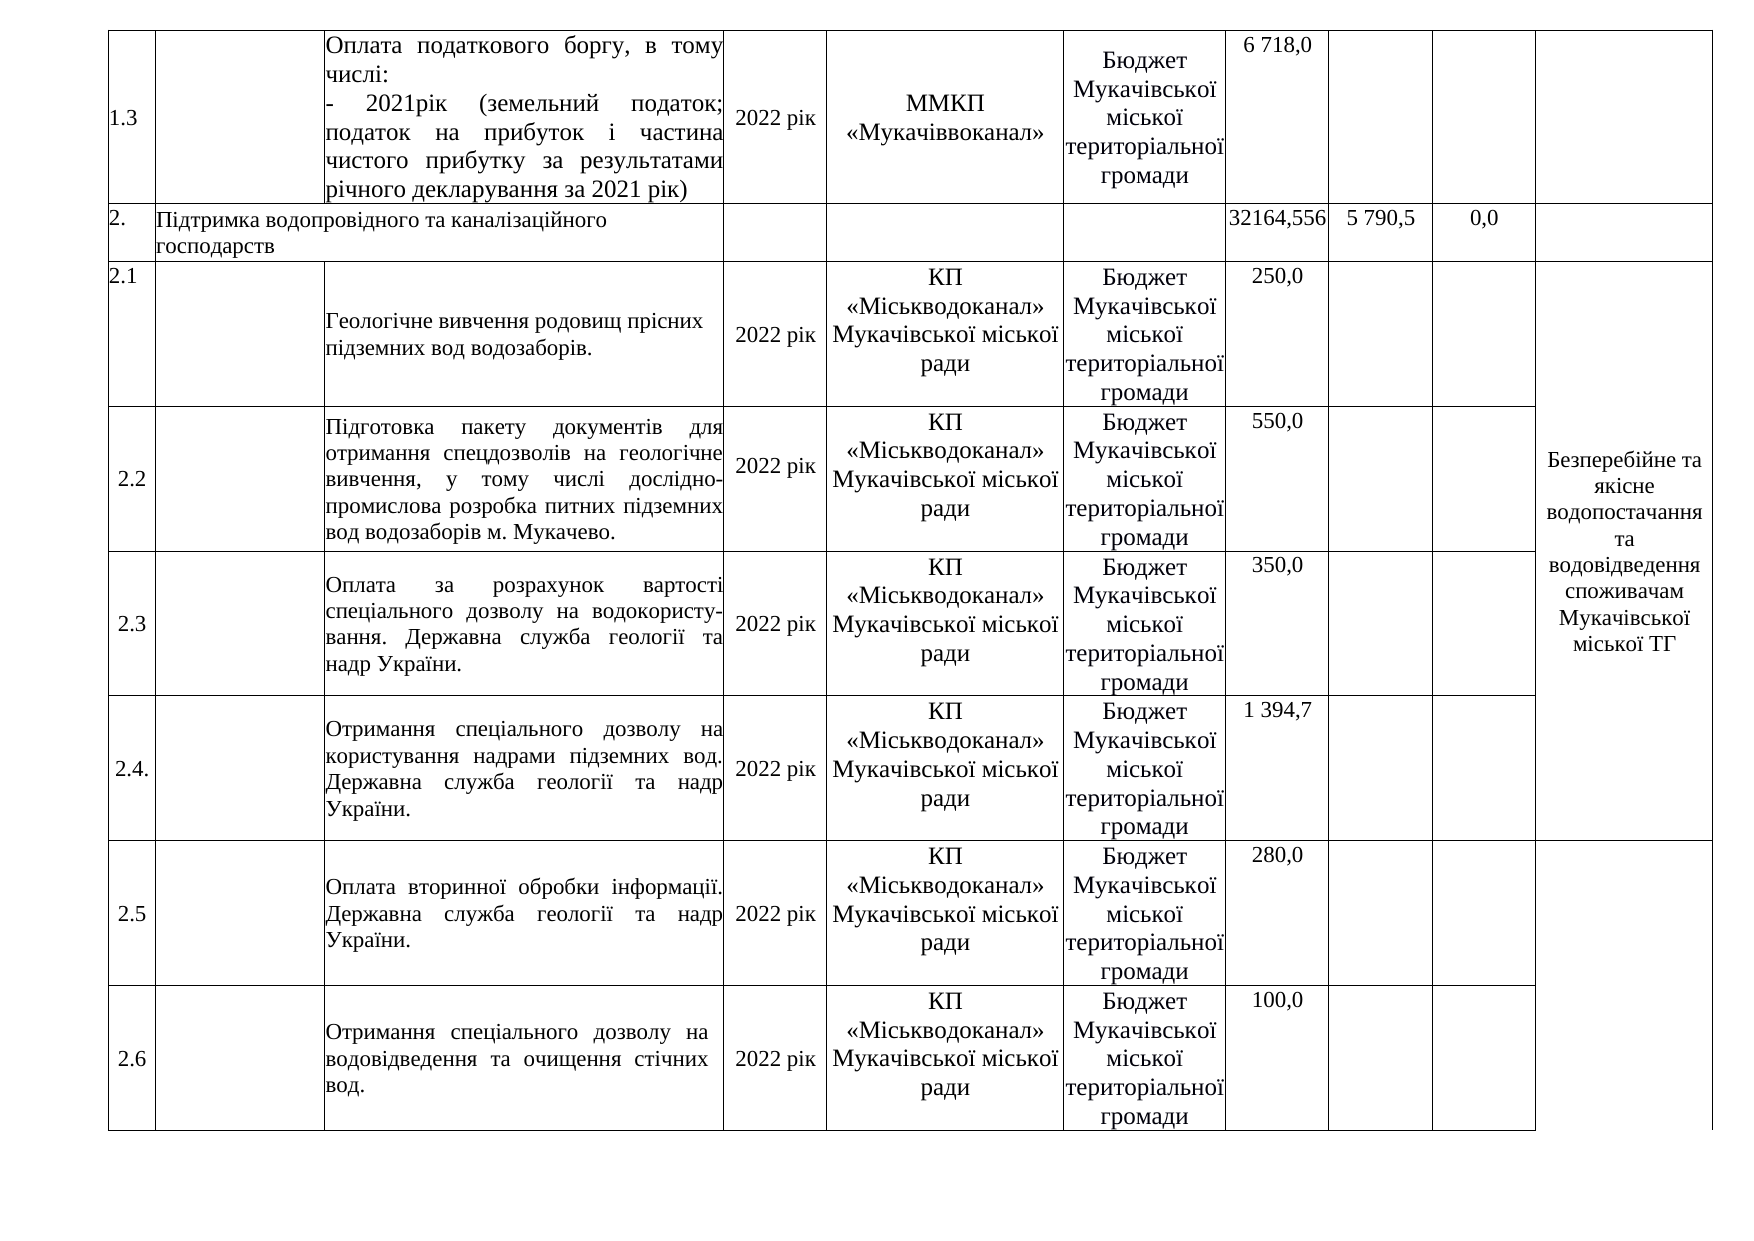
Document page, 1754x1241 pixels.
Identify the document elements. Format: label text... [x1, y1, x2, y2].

table_cell 5 790,5 [1329, 204, 1432, 261]
table_cell [156, 696, 324, 840]
table_cell Бюджет Мукачівської міської територіальноїгромади [1064, 552, 1225, 695]
table_cell КП «Міськводоканал» Мукачівської міської ради [827, 407, 1063, 551]
table_cell ММКП «Мукачіввоканал» [827, 31, 1063, 203]
table_cell 2. [109, 204, 155, 261]
table_cell 32164,556 [1226, 204, 1328, 261]
table_cell 2022 рік [724, 31, 826, 203]
table_cell [1433, 841, 1535, 985]
table_cell [156, 841, 324, 985]
table_cell Підготовка пакету документів для отримання спецдозволів на геологічне вивчення, у тому числі дослідно- промислова розробка питних підземних вод водозаборів м. Мукачево. [325, 407, 723, 551]
table_cell [156, 407, 324, 551]
table_cell 100,0 [1226, 986, 1328, 1130]
table_cell Оплата податкового боргу, в тому числі: - 2021рік (земельний податок; податок на прибуток і частина чистого прибутку за результатами річного декларування за 2021 рік) [325, 31, 723, 203]
table_cell КП «Міськводоканал» Мукачівської міської ради [827, 841, 1063, 985]
table_cell [1536, 204, 1712, 261]
table_cell КП «Міськводоканал» Мукачівської міської ради [827, 986, 1063, 1130]
table_cell 6 718,0 [1226, 31, 1328, 203]
table_cell 0,0 [1433, 204, 1535, 261]
table_cell [1433, 407, 1535, 551]
table_cell [1536, 31, 1712, 203]
table_cell [1433, 986, 1535, 1130]
table_cell Бюджет Мукачівської міської територіальноїгромади [1064, 841, 1225, 985]
table_cell КП «Міськводоканал» Мукачівської міської ради [827, 262, 1063, 406]
table_cell [156, 552, 324, 695]
table_cell КП «Міськводоканал» Мукачівської міської ради [827, 552, 1063, 695]
table_cell 2022 рік [724, 552, 826, 695]
table_cell [156, 986, 324, 1130]
table_cell 350,0 [1226, 552, 1328, 695]
table_cell 2.4. [109, 696, 155, 840]
table_cell [1536, 841, 1712, 1130]
table_cell 550,0 [1226, 407, 1328, 551]
table_cell Бюджет Мукачівської міської територіальноїгромади [1064, 696, 1225, 840]
table_cell [1064, 204, 1225, 261]
table_cell Бюджет Мукачівської міської територіальноїгромади [1064, 407, 1225, 551]
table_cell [1064, 31, 1225, 203]
table_cell [1433, 552, 1535, 695]
table_cell 2022 рік [724, 262, 826, 406]
table_cell 2022 рік [724, 696, 826, 840]
table_cell Отримання спеціального дозволу на водовідведення та очищення стічних вод. [325, 986, 723, 1130]
table_cell Підтримка водопровідного та каналізаційного господарств [156, 204, 723, 261]
table_cell 2022 рік [724, 986, 826, 1130]
table_cell КП «Міськводоканал» Мукачівської міської ради [827, 696, 1063, 840]
table_cell 2.5 [109, 841, 155, 985]
table_cell [1329, 262, 1432, 406]
table_cell Бюджет Мукачівської міської територіальноїгромади [1064, 986, 1225, 1130]
table_cell 280,0 [1226, 841, 1328, 985]
table_cell 2.2 [109, 407, 155, 551]
table_cell [1329, 986, 1432, 1130]
table_cell 2.1 [109, 262, 155, 406]
table_cell Бюджет Мукачівської міської територіальноїгромади [1064, 262, 1225, 406]
table_cell [1433, 31, 1535, 203]
table_cell 2022 рік [724, 841, 826, 985]
table_cell [156, 31, 324, 203]
table_cell 1.3 [109, 31, 155, 203]
table_cell Геологічне вивчення родовищ прісних підземних вод водозаборів. [325, 262, 723, 406]
table_cell [1329, 31, 1432, 203]
table_cell [1329, 696, 1432, 840]
table_cell 2.3 [109, 552, 155, 695]
table_cell 2022 рік [724, 407, 826, 551]
table_cell Оплата за розрахунок вартості спеціального дозволу на водокористу- вання. Державна служба геології та надр України. [325, 552, 723, 695]
table_cell Оплата вторинної обробки інформації. Державна служба геології та надр України. [325, 841, 723, 985]
table_cell 1 394,7 [1226, 696, 1328, 840]
table_cell 250,0 [1226, 262, 1328, 406]
table_cell [1433, 262, 1535, 406]
table_cell [1433, 696, 1535, 840]
table_cell 2.6 [109, 986, 155, 1130]
table_cell [724, 204, 826, 261]
table_cell Отримання спеціального дозволу на користування надрами підземних вод. Державна служба геології та надр України. [325, 696, 723, 840]
table_cell [156, 262, 324, 406]
table_cell [1329, 841, 1432, 985]
table_cell [1329, 552, 1432, 695]
table_cell [1329, 407, 1432, 551]
table_cell Безперебійне та якісне водопостачання та водовідведення споживачам Мукачівської міської ТГ [1536, 262, 1712, 840]
table_cell [827, 204, 1063, 261]
